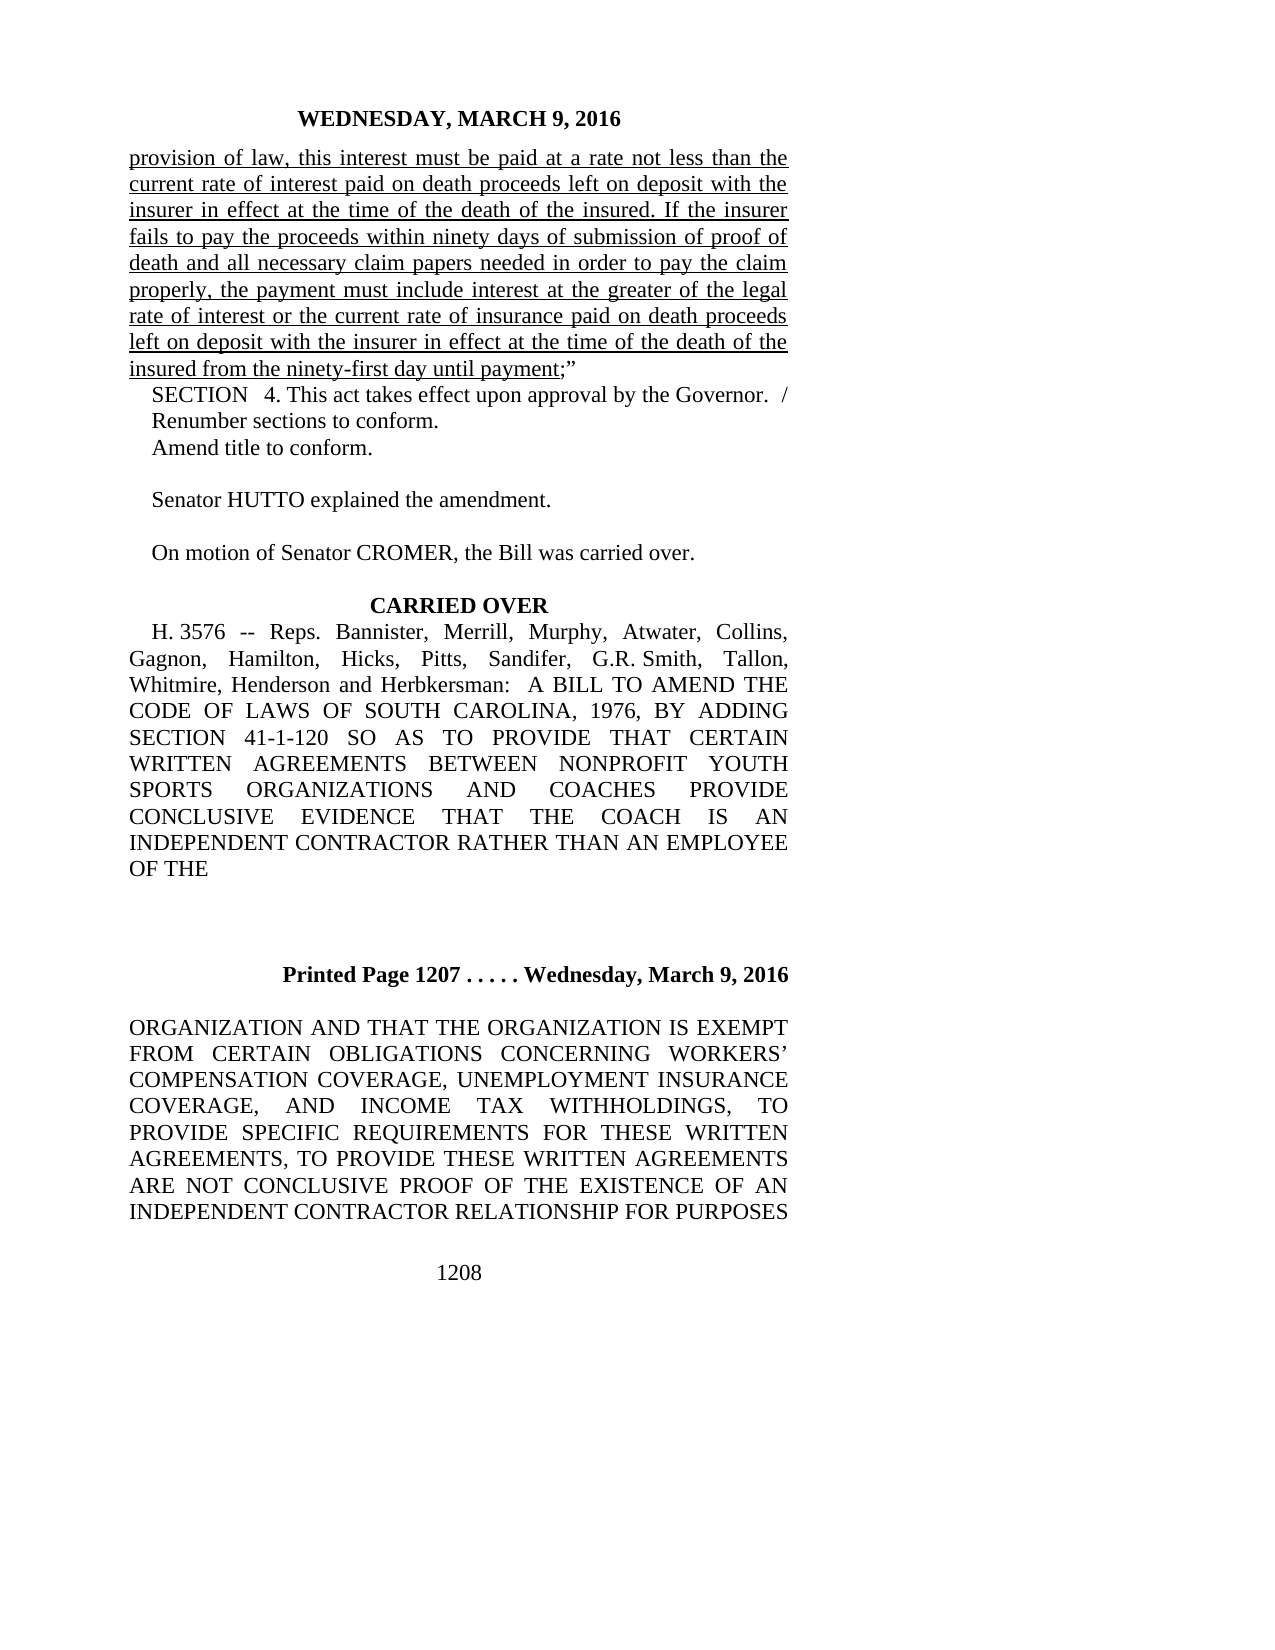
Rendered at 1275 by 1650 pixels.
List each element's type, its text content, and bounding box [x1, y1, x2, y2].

text CARRIED OVER [129, 592, 789, 618]
text On motion of Senator CROMER, the Bill was carried over. [129, 539, 789, 566]
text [129, 1013, 789, 1224]
text H. 3576 -- Reps. Bannister, Merrill, Murphy, Atwater, Collins, Gagnon, Hamilton, Hicks, Pitts, Sandifer, G.R. Smith, Tallon, Whitmire, Henderson and Herbkersman: A BILL TO AMEND THE CODE OF LAWS OF SOUTH CAROLINA, 1976, BY ADDING SECTION 41-1-120 SO AS TO PROVIDE THAT CERTAIN WRITTEN AGREEMENTS BETWEEN NONPROFIT YOUTH SPORTS ORGANIZATIONS AND COACHES PROVIDE CONCLUSIVE EVIDENCE THAT THE COACH IS AN INDEPENDENT CONTRACTOR RATHER THAN AN EMPLOYEE OF THE [129, 618, 789, 882]
text Printed Page 1207 . . . . . Wednesday, March 9, 2016 [129, 961, 789, 987]
text SECTION 4. This act takes effect upon approval by the Governor. / [129, 381, 789, 407]
text Renumber sections to conform. [129, 407, 789, 434]
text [129, 168, 789, 219]
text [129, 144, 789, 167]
text Senator HUTTO explained the amendment. [129, 486, 789, 513]
text Amend title to conform. [129, 434, 789, 460]
